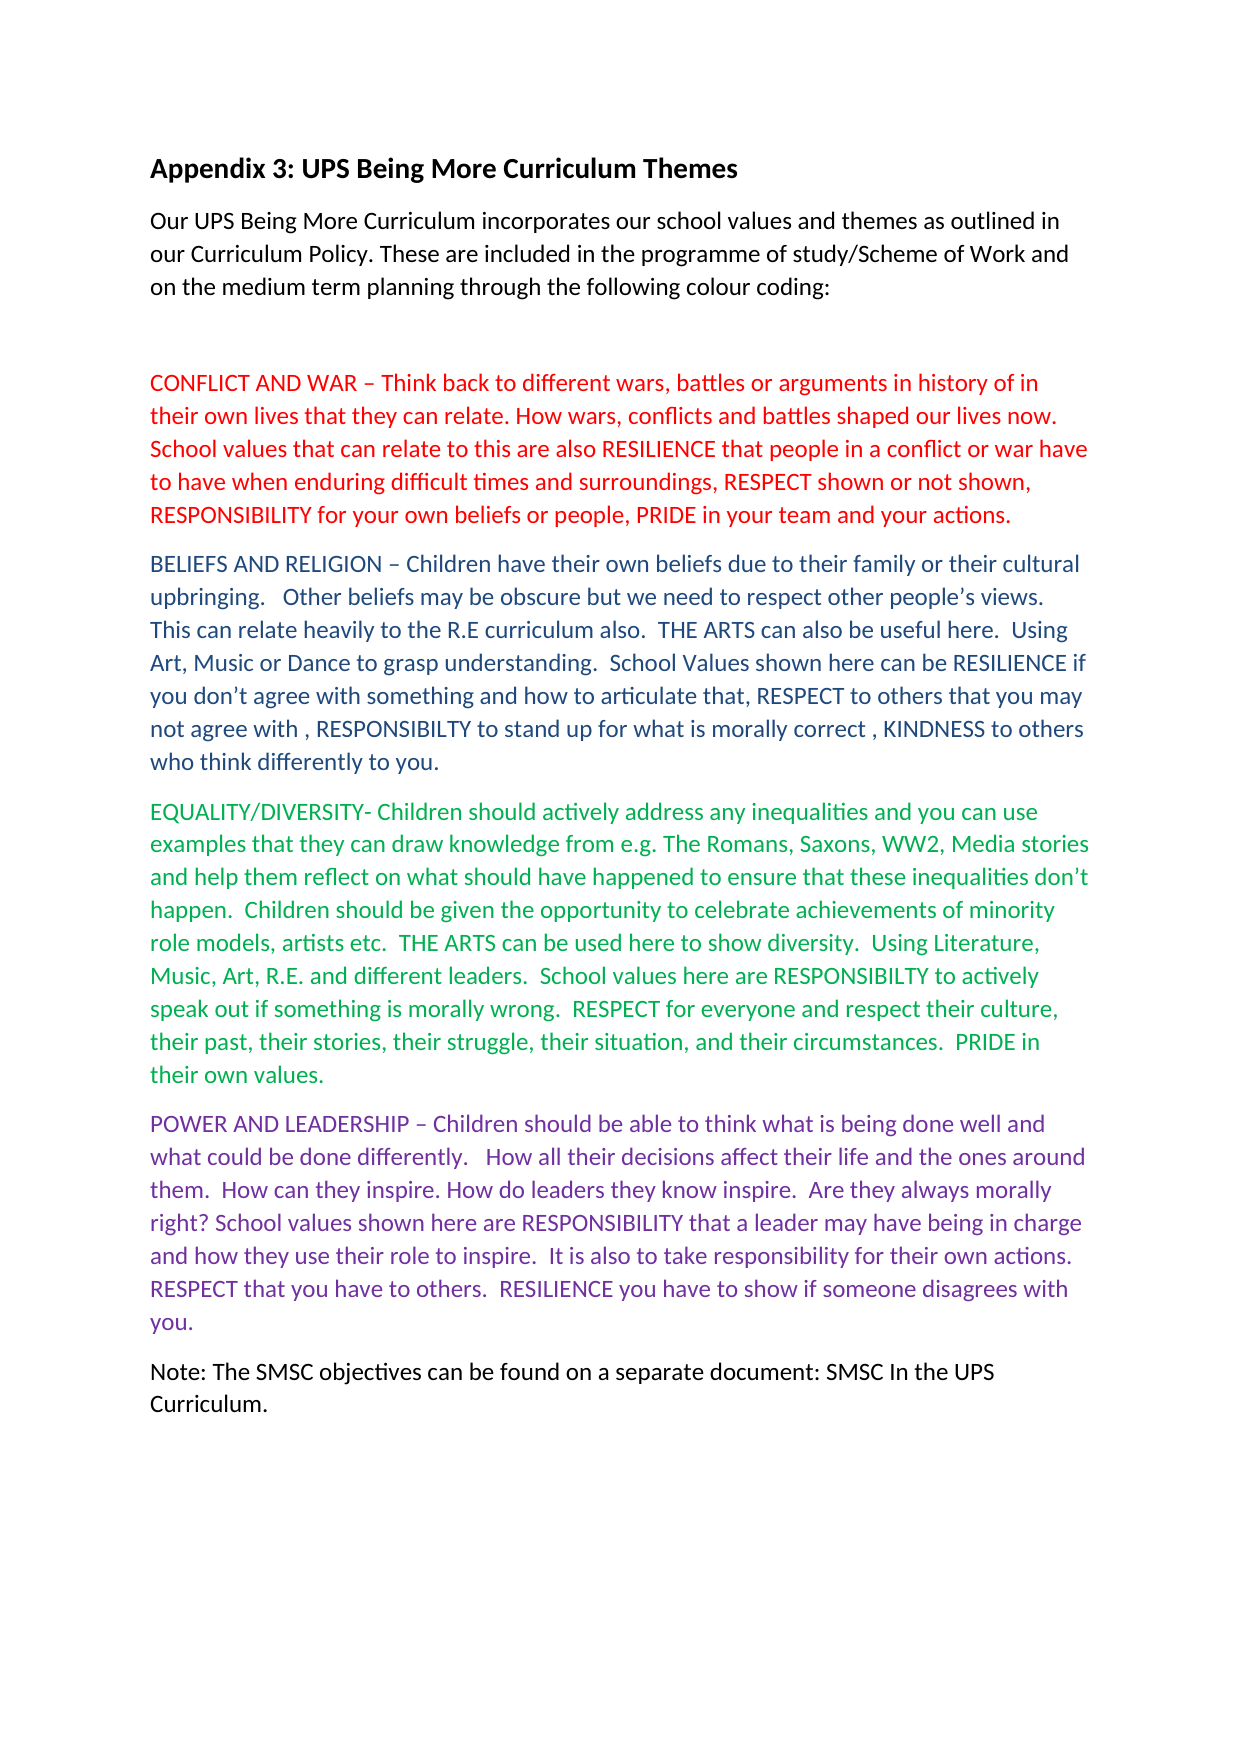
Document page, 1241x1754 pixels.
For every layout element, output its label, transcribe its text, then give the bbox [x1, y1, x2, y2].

text EQUALITY/DIVERSITY- Children should actively address any inequalities and you can use examples that they can draw knowledge from e.g. The Romans, Saxons, WW2, Media stories and help them reflect on what should have happened to ensure that these inequalities don’t happen. Children should be given the opportunity to celebrate achievements of minority role models, artists etc. THE ARTS can be used here to show diversity. Using Literature, Music, Art, R.E. and different leaders. School values here are RESPONSIBILTY to actively speak out if something is morally wrong. RESPECT for everyone and respect their culture, their past, their stories, their struggle, their situation, and their circumstances. PRIDE in their own values. [150, 796, 1090, 1089]
text Note: The SMSC objectives can be found on a separate document: SMSC In the UPS Curriculum. [150, 1356, 1090, 1419]
text POWER AND LEADERSHIP – Children should be able to think what is being done well and what could be done differently. How all their decisions affect their life and the ones around them. How can they inspire. How do leaders they know inspire. Are they always morally right? School values shown here are RESPONSIBILITY that a leader may have being in charge and how they use their role to inspire. It is also to take responsibility for their own actions. RESPECT that you have to others. RESILIENCE you have to show if someone disagrees with you. [150, 1109, 1090, 1337]
text BELIEFS AND RELIGION – Children have their own beliefs due to their family or their cultural upbringing. Other beliefs may be obscure but we need to respect other people’s views. This can relate heavily to the R.E curriculum also. THE ARTS can also be useful here. Using Art, Music or Dance to grasp understanding. School Values shown here can be RESILIENCE if you don’t agree with something and how to articulate that, RESPECT to others that you may not agree with , RESPONSIBILTY to stand up for what is morally correct , KINDNESS to others who think differently to you. [150, 549, 1090, 777]
text Appendix 3: UPS Being More Curriculum Themes [150, 150, 1090, 186]
text Our UPS Being More Curriculum incorporates our school values and themes as outlined in our Curriculum Policy. These are included in the programme of study/Scheme of Work and on the medium term planning through the following colour coding: [150, 205, 1090, 301]
text CONFLICT AND WAR – Think back to different wars, battles or arguments in history of in their own lives that they can relate. How wars, conflicts and battles shaped our lives now. School values that can relate to this are also RESILIENCE that people in a conflict or war have to have when enduring difficult times and surroundings, RESPECT shown or not shown, RESPONSIBILITY for your own beliefs or people, PRIDE in your team and your actions. [150, 367, 1090, 529]
